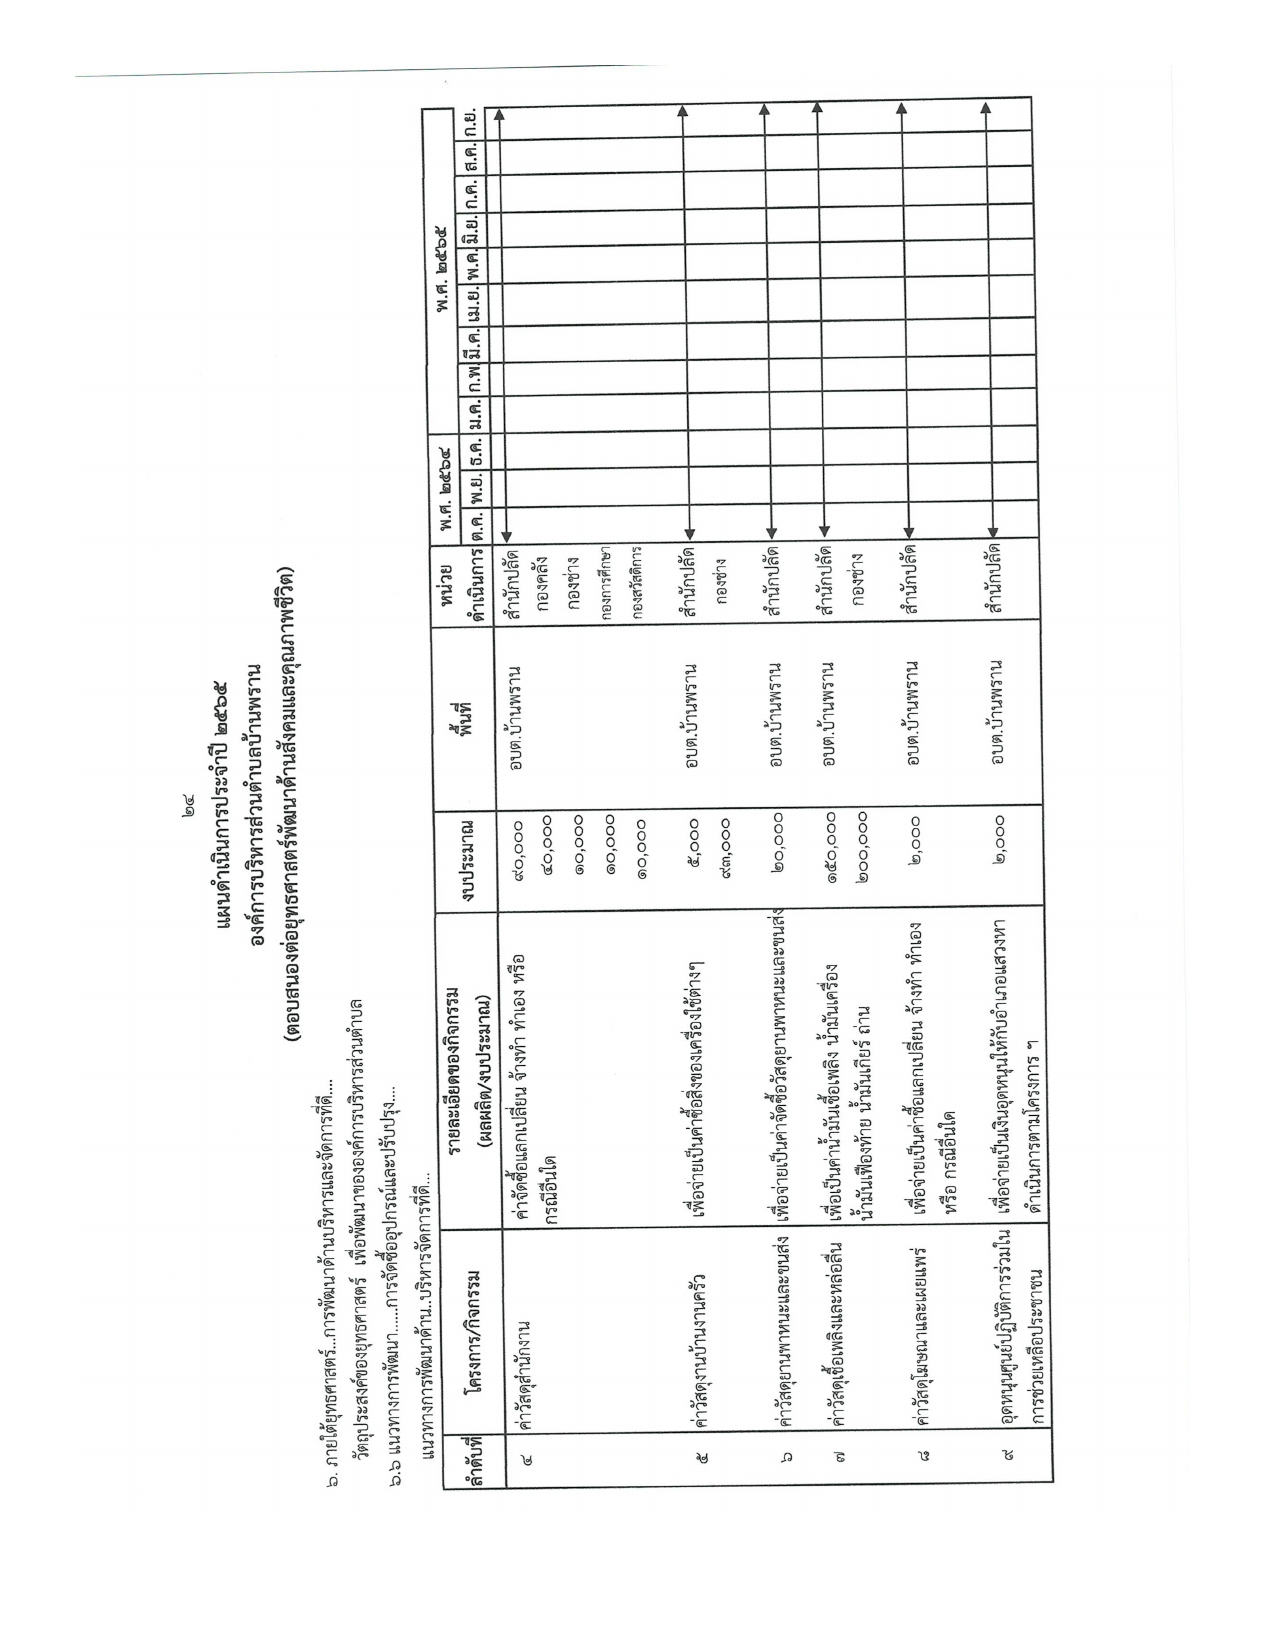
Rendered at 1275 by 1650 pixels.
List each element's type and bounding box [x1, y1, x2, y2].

picture [75, 65, 1191, 1513]
